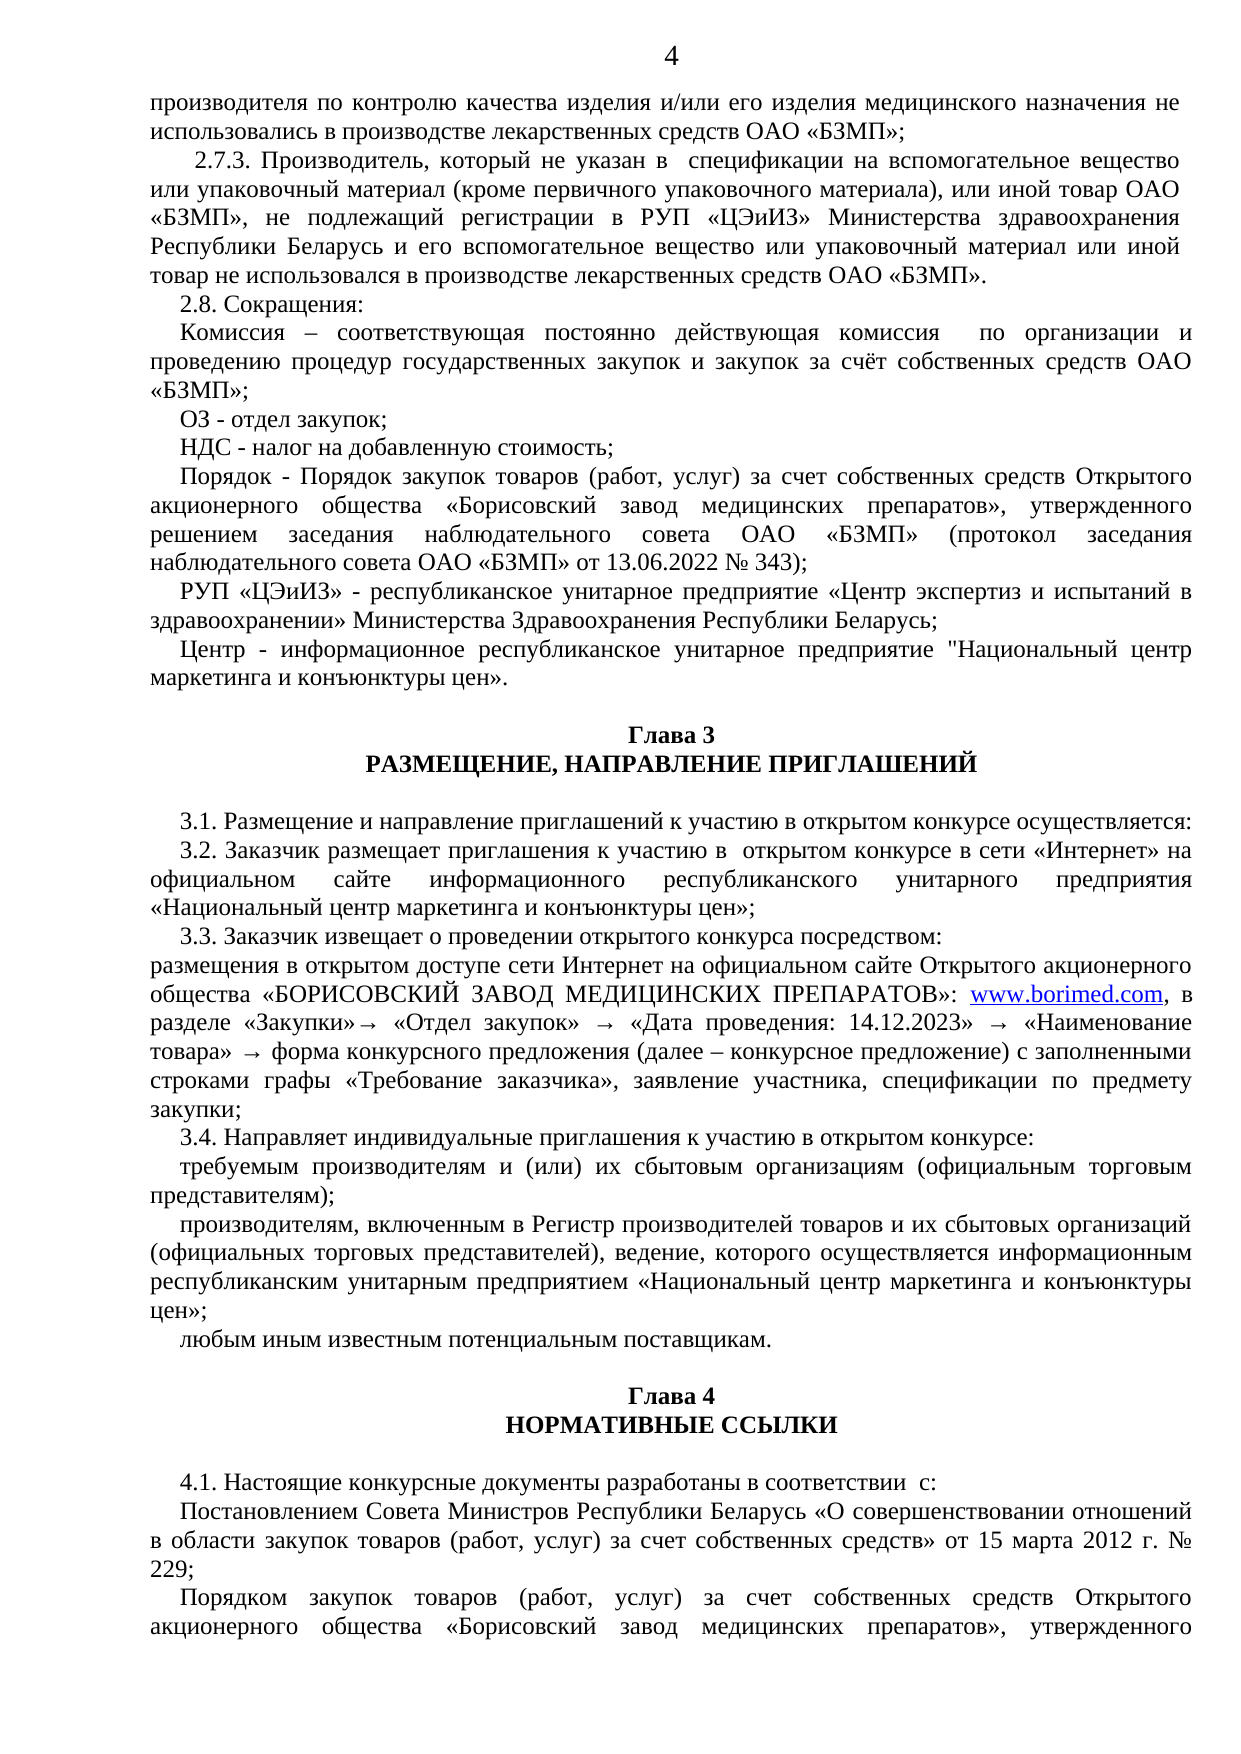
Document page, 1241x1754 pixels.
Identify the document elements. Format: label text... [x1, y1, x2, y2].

text НДС - налог на добавленную стоимость; [150, 432, 1193, 461]
text РУП «ЦЭиИЗ» - республиканское унитарное предприятие «Центр экспертиз и испытаний в здравоохранении» Министерства Здравоохранения Республики Беларусь; [150, 576, 1193, 634]
text Глава 3 [150, 720, 1193, 749]
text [150, 1582, 1193, 1640]
text РАЗМЕЩЕНИЕ, НАПРАВЛЕНИЕ ПРИГЛАШЕНИЙ [150, 749, 1193, 777]
text 3.3. Заказчик извещает о проведении открытого конкурса посредством: [150, 921, 1193, 950]
text ОЗ - отдел закупок; [150, 404, 1193, 432]
text 3.2. Заказчик размещает приглашения к участию в открытом конкурсе в сети «Интернет» на официальном сайте информационного республиканского унитарного предприятия «Национальный центр маркетинга и конъюнктуры цен»; [150, 835, 1193, 921]
text Порядок - Порядок закупок товаров (работ, услуг) за счет собственных средств Открытого акционерного общества «Борисовский завод медицинских препаратов», утвержденного решением заседания наблюдательного совета ОАО «БЗМП» (протокол заседания наблюдательного совета ОАО «БЗМП» от 13.06.2022 № 343); [150, 461, 1193, 576]
text 3.1. Размещение и направление приглашений к участию в открытом конкурсе осуществляется: [150, 806, 1193, 835]
text Центр - информационное республиканское унитарное предприятие "Национальный центр маркетинга и конъюнктуры цен». [150, 634, 1193, 691]
text любым иным известным потенциальным поставщикам. [150, 1324, 1193, 1352]
text 2.8. Сокращения: [150, 289, 1193, 317]
text требуемым производителям и (или) их сбытовым организациям (официальным торговым представителям); [150, 1151, 1193, 1209]
text 3.4. Направляет индивидуальные приглашения к участию в открытом конкурсе: [150, 1122, 1193, 1151]
text Постановлением Совета Министров Республики Беларусь «О совершенствовании отношений в области закупок товаров (работ, услуг) за счет собственных средств» от 15 марта 2012 г. № 229; [150, 1496, 1193, 1582]
text производителям, включенным в Регистр производителей товаров и их сбытовых организаций (официальных торговых представителей), ведение, которого осуществляется информационным республиканским унитарным предприятием «Национальный центр маркетинга и конъюнктуры цен»; [150, 1209, 1193, 1324]
text Комиссия – соответствующая постоянно действующая комиссия по организации и проведению процедур государственных закупок и закупок за счёт собственных средств ОАО «БЗМП»; [150, 317, 1193, 404]
text 2.7.3. Производитель, который не указан в спецификации на вспомогательное вещество или упаковочный материал (кроме первичного упаковочного материала), или иной товар ОАО «БЗМП», не подлежащий регистрации в РУП «ЦЭиИЗ» Министерства здравоохранения Республики Беларусь и его вспомогательное вещество или упаковочный материал или иной товар не использовался в производстве лекарственных средств ОАО «БЗМП». [150, 145, 1181, 289]
text размещения в открытом доступе сети Интернет на официальном сайте Открытого акционерного общества «БОРИСОВСКИЙ ЗАВОД МЕДИЦИНСКИХ ПРЕПАРАТОВ»: www.borimed.com, в разделе «Закупки»→ «Отдел закупок» → «Дата проведения: 14.12.2023» → «Наименование товара» → форма конкурсного предложения (далее – конкурсное предложение) с заполненными строками графы «Требование заказчика», заявление участника, спецификации по предмету закупки; [150, 950, 1193, 1122]
text Глава 4 [150, 1381, 1193, 1410]
text 4.1. Настоящие конкурсные документы разработаны в соответствии с: [150, 1467, 1193, 1496]
text НОРМАТИВНЫЕ ССЫЛКИ [150, 1410, 1193, 1439]
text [150, 87, 1181, 145]
